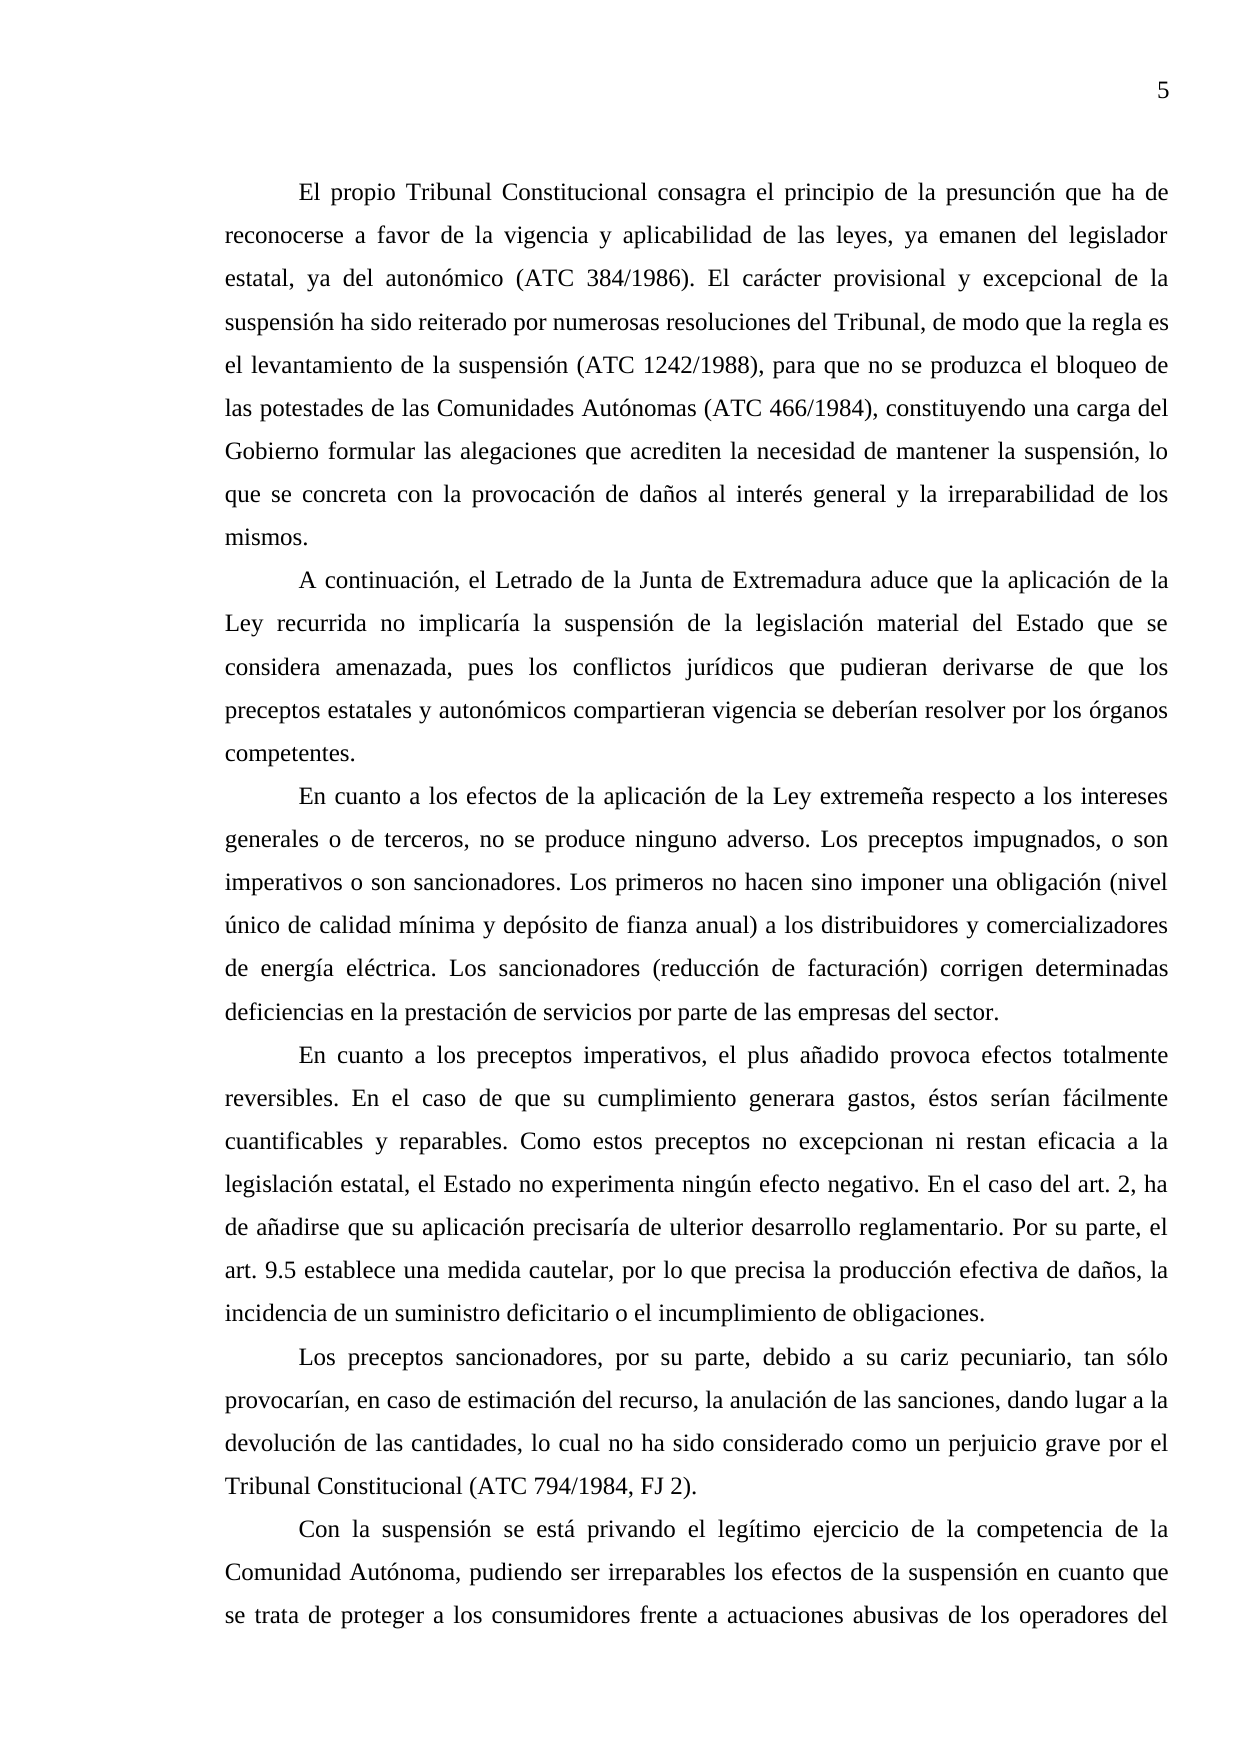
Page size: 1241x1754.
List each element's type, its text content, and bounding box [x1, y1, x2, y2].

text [224, 1514, 1169, 1629]
text En cuanto a los efectos de la aplicación de la Ley extremeña respecto a los intereses generales o de terceros, no se produce ninguno adverso. Los preceptos impugnados, o son imperativos o son sancionadores. Los primeros no hacen sino imponer una obligación (nivel único de calidad mínima y depósito de fianza anual) a los distribuidores y comercializadores de energía eléctrica. Los sancionadores (reducción de facturación) corrigen determinadas deficiencias en la prestación de servicios por parte de las empresas del sector. [224, 781, 1169, 1025]
text Los preceptos sancionadores, por su parte, debido a su cariz pecuniario, tan sólo provocarían, en caso de estimación del recurso, la anulación de las sanciones, dando lugar a la devolución de las cantidades, lo cual no ha sido considerado como un perjuicio grave por el Tribunal Constitucional (ATC 794/1984, FJ 2). [224, 1342, 1169, 1500]
text A continuación, el Letrado de la Junta de Extremadura aduce que la aplicación de la Ley recurrida no implicaría la suspensión de la legislación material del Estado que se considera amenazada, pues los conflictos jurídicos que pudieran derivarse de que los preceptos estatales y autonómicos compartieran vigencia se deberían resolver por los órganos competentes. [224, 565, 1169, 767]
text El propio Tribunal Constitucional consagra el principio de la presunción que ha de reconocerse a favor de la vigencia y aplicabilidad de las leyes, ya emanen del legislador estatal, ya del autonómico (ATC 384/1986). El carácter provisional y excepcional de la suspensión ha sido reiterado por numerosas resoluciones del Tribunal, de modo que la regla es el levantamiento de la suspensión (ATC 1242/1988), para que no se produzca el bloqueo de las potestades de las Comunidades Autónomas (ATC 466/1984), constituyendo una carga del Gobierno formular las alegaciones que acrediten la necesidad de mantener la suspensión, lo que se concreta con la provocación de daños al interés general y la irreparabilidad de los mismos. [224, 177, 1169, 551]
text En cuanto a los preceptos imperativos, el plus añadido provoca efectos totalmente reversibles. En el caso de que su cumplimiento generara gastos, éstos serían fácilmente cuantificables y reparables. Como estos preceptos no excepcionan ni restan eficacia a la legislación estatal, el Estado no experimenta ningún efecto negativo. En el caso del art. 2, ha de añadirse que su aplicación precisaría de ulterior desarrollo reglamentario. Por su parte, el art. 9.5 establece una medida cautelar, por lo que precisa la producción efectiva de daños, la incidencia de un suministro deficitario o el incumplimiento de obligaciones. [224, 1040, 1169, 1327]
